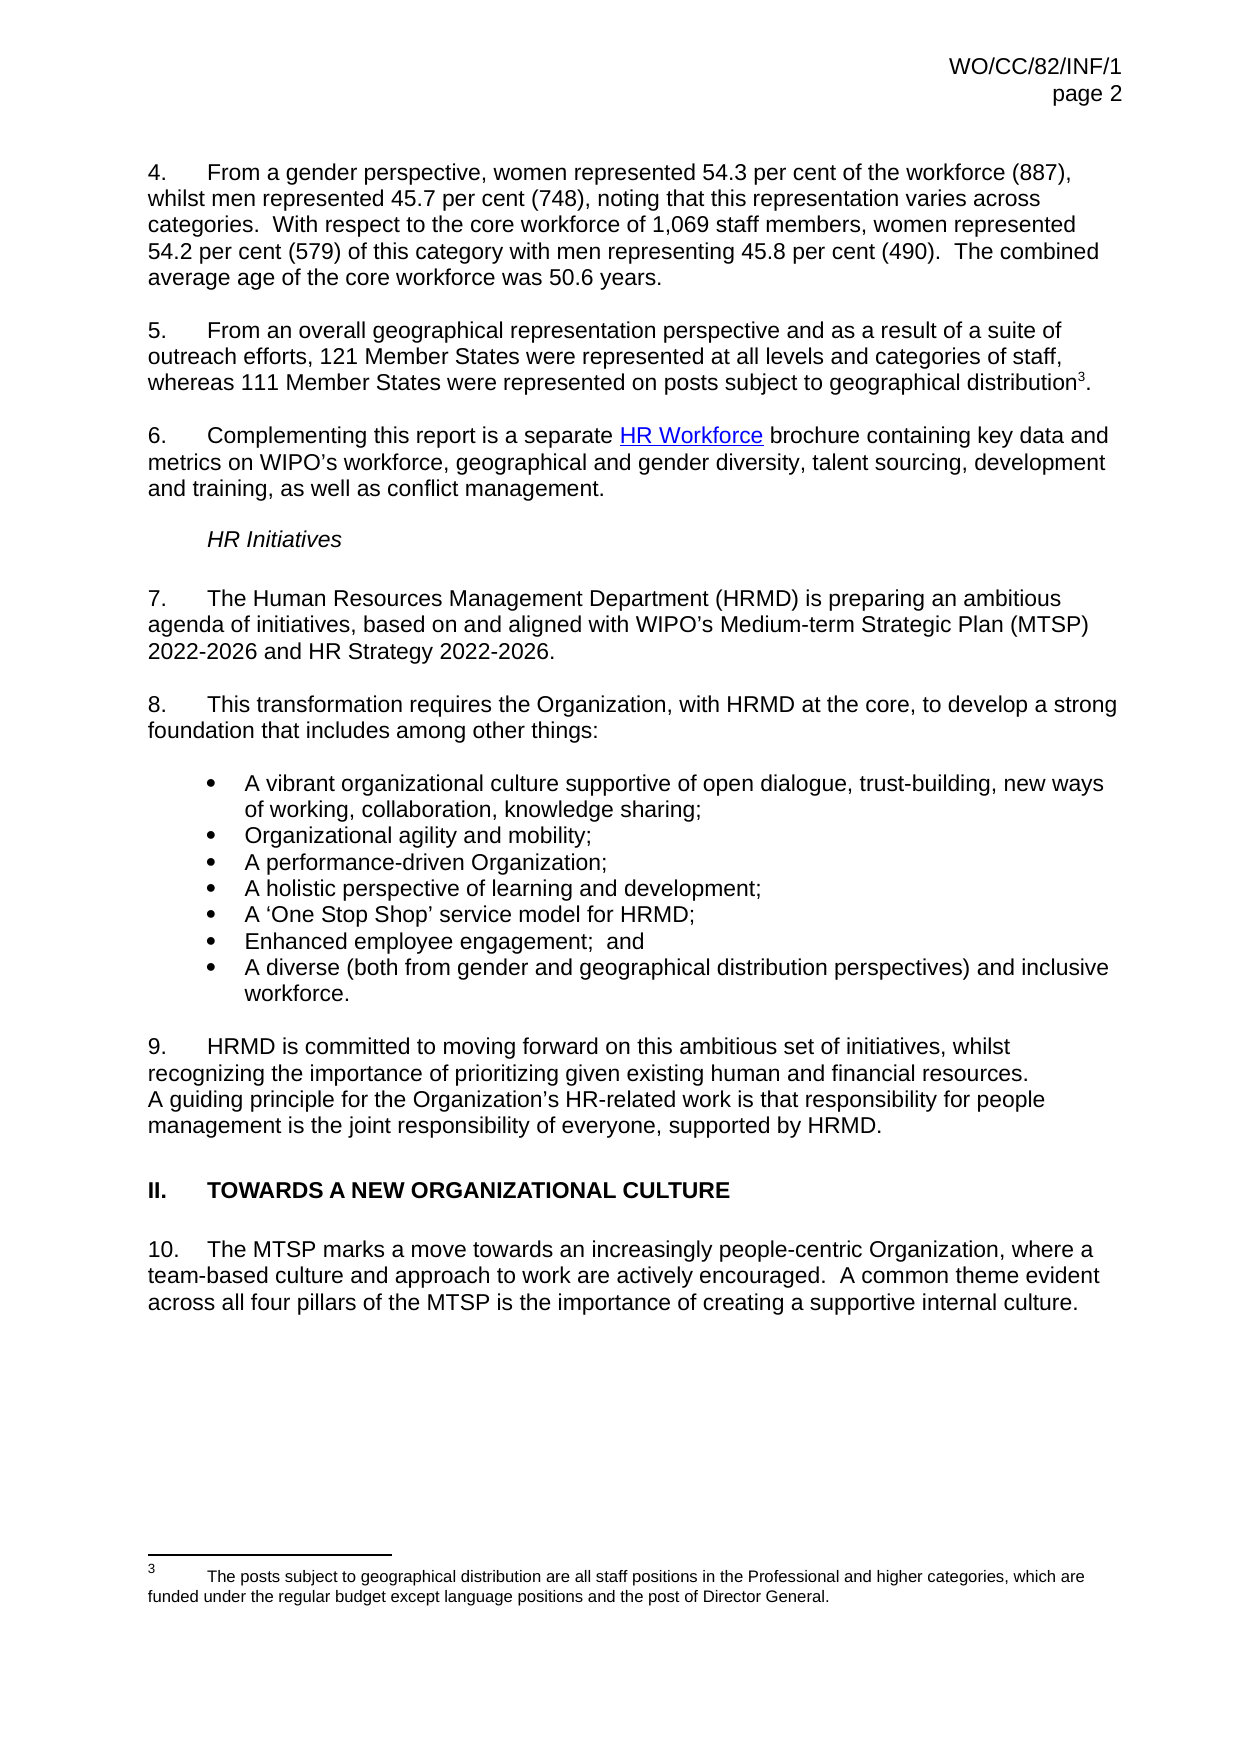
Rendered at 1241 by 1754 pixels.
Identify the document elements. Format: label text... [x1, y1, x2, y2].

list A diverse (both from gender and geographical distribution perspectives) and inclusive workforce. [207, 954, 1122, 1007]
list A performance-driven Organization; [207, 849, 1122, 875]
list Organizational agility and mobility; [207, 822, 1122, 849]
list The Human Resources Management Department (HRMD) is preparing an ambitious agenda of initiatives, based on and aligned with WIPO’s Medium-term Strategic Plan (MTSP) 2022-2026 and HR Strategy 2022-2026. [148, 585, 1122, 664]
list The MTSP marks a move towards an increasingly people-centric Organization, where a team-based culture and approach to work are actively encouraged. A common theme evident across all four pillars of the MTSP is the importance of creating a supportive internal culture. [148, 1236, 1122, 1315]
list From a gender perspective, women represented 54.3 per cent of the workforce (887), whilst men represented 45.7 per cent (748), noting that this representation varies across categories. With respect to the core workforce of 1,069 staff members, women represented 54.2 per cent (579) of this category with men representing 45.8 per cent (490). The combined average age of the core workforce was 50.6 years. [148, 158, 1122, 290]
subtitle towards a new organizational culture [148, 1177, 1122, 1203]
list Complementing this report is a separate HR Workforce brochure containing key data and metrics on WIPO’s workforce, geographical and gender diversity, talent sourcing, development and training, as well as conflict management. [148, 422, 1122, 501]
list A holistic perspective of learning and development; [207, 875, 1122, 901]
list Enhanced employee engagement; and [207, 928, 1122, 954]
list A ‘One Stop Shop’ service model for HRMD; [207, 901, 1122, 928]
subtitle HR Initiatives [148, 526, 1122, 552]
list A vibrant organizational culture supportive of open dialogue, trust-building, new ways of working, collaboration, knowledge sharing; [207, 769, 1122, 822]
list HRMD is committed to moving forward on this ambitious set of initiatives, whilst recognizing the importance of prioritizing given existing human and financial resources. A guiding principle for the Organization’s HR-related work is that responsibility for people management is the joint responsibility of everyone, supported by HRMD. [148, 1033, 1122, 1138]
list From an overall geographical representation perspective and as a result of a suite of outreach efforts, 121 Member States were represented at all levels and categories of staff, whereas 111 Member States were represented on posts subject to geographical distribution. [148, 317, 1122, 396]
list This transformation requires the Organization, with HRMD at the core, to develop a strong foundation that includes among other things: [148, 691, 1122, 743]
